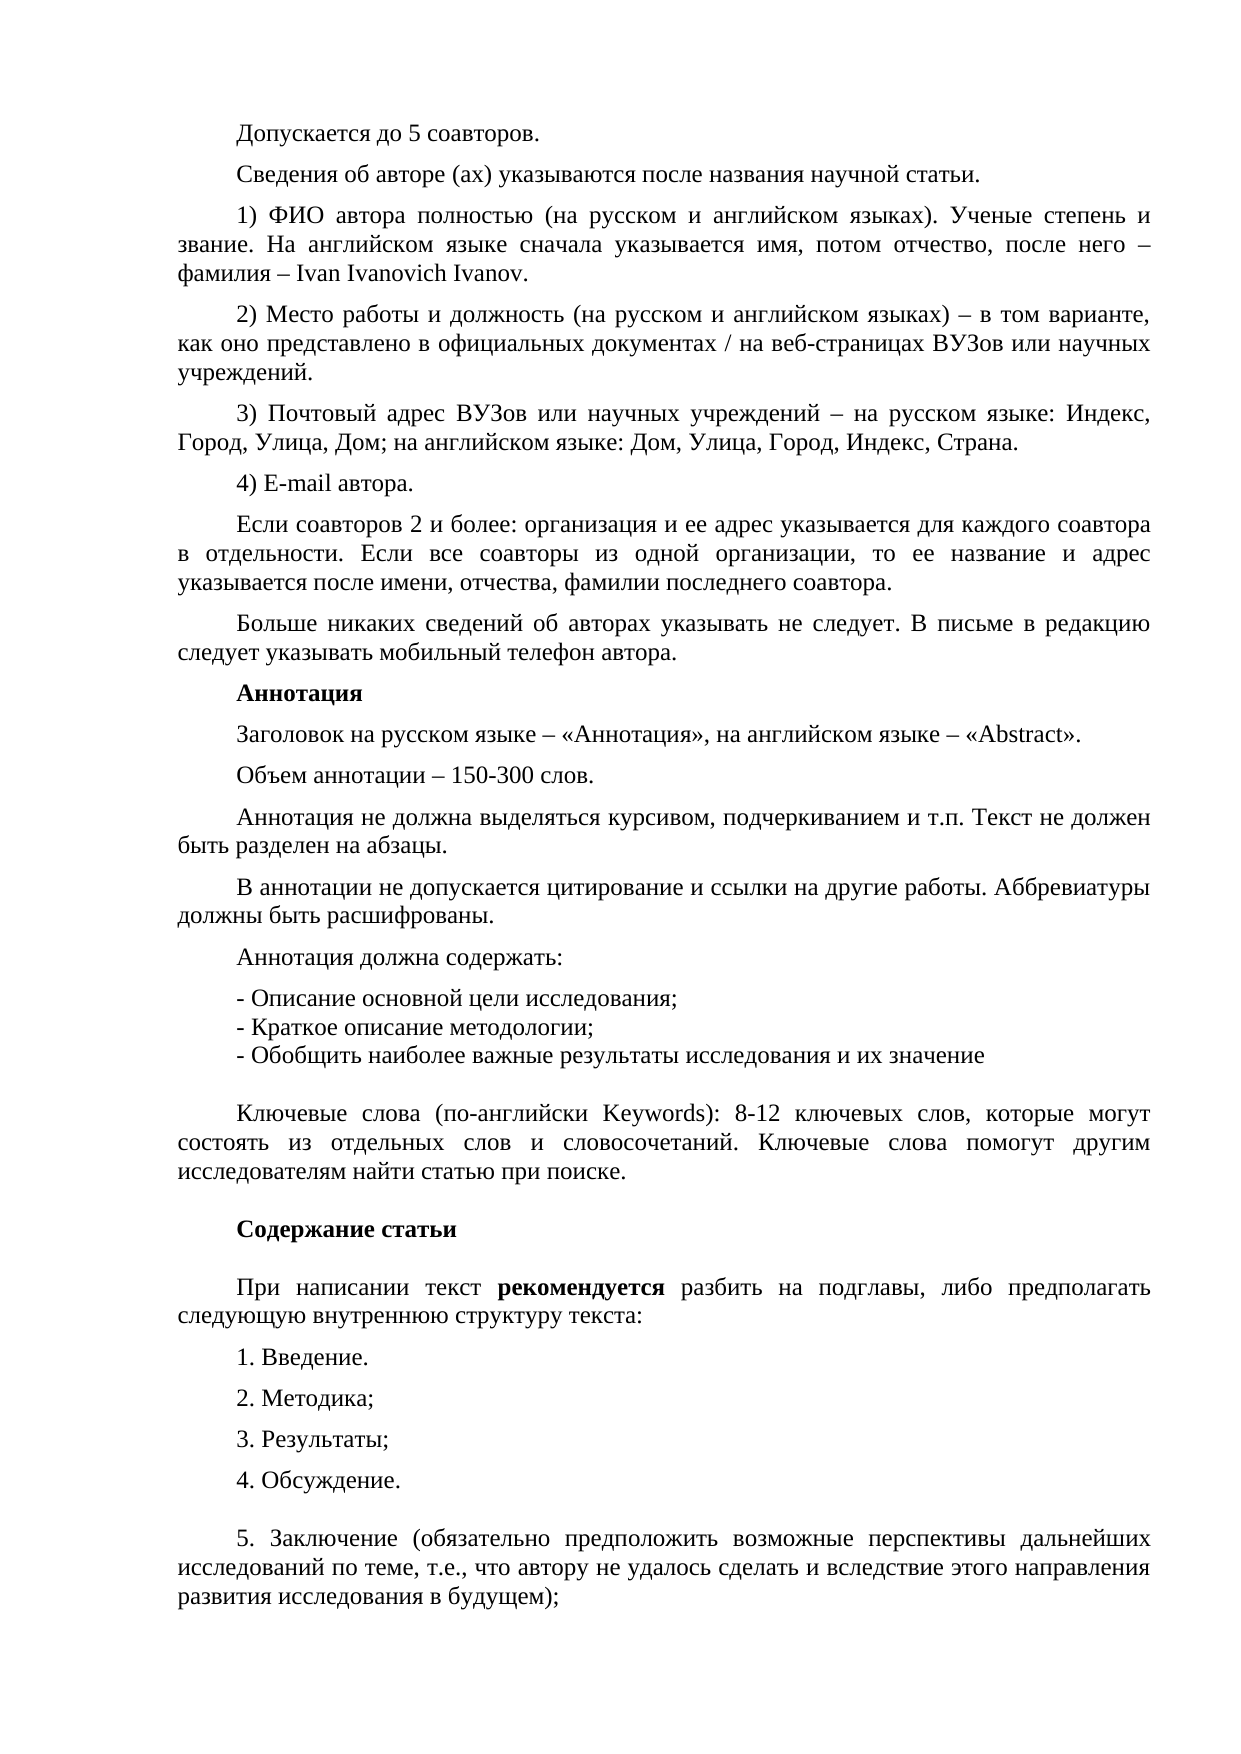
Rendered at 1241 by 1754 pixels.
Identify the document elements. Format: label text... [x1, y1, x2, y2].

text Аннотация не должна выделяться курсивом, подчеркиванием и т.п. Текст не должен быть разделен на абзацы. [177, 802, 1152, 859]
text 3. Результаты; [177, 1424, 1152, 1453]
text Сведения об авторе (ах) указываются после названия научной статьи. [177, 159, 1152, 188]
text Если соавторов 2 и более: организация и ее адрес указывается для каждого соавтора в отдельности. Если все соавторы из одной организации, то ее название и адрес указывается после имени, отчества, фамилии последнего соавтора. [177, 509, 1152, 596]
text Объем аннотации – 150-300 слов. [177, 761, 1152, 789]
text 2. Методика; [177, 1383, 1152, 1412]
text Больше никаких сведений об авторах указывать не следует. В письме в редакцию следует указывать мобильный телефон автора. [177, 608, 1152, 666]
text Содержание статьи [177, 1214, 1152, 1243]
text 4. Обсуждение. [177, 1466, 1152, 1494]
text 5. Заключение (обязательно предположить возможные перспективы дальнейших исследований по теме, т.е., что автору не удалось сделать и вследствие этого направления развития исследования в будущем); [177, 1523, 1152, 1610]
text - Описание основной цели исследования; [177, 983, 1152, 1012]
text Аннотация должна содержать: [177, 942, 1152, 971]
text 2) Место работы и должность (на русском и английском языках) – в том варианте, как оно представлено в официальных документах / на веб-страницах ВУЗов или научных учреждений. [177, 299, 1152, 386]
text Аннотация [177, 678, 1152, 707]
text 3) Почтовый адрес ВУЗов или научных учреждений – на русском языке: Индекс, Город, Улица, Дом; на английском языке: Дом, Улица, Город, Индекс, Страна. [177, 398, 1152, 456]
text Ключевые слова (по-английски Keywords): 8-12 ключевых слов, которые могут состоять из отдельных слов и словосочетаний. Ключевые слова помогут другим исследователям найти статью при поиске. [177, 1098, 1152, 1185]
text Допускается до 5 соавторов. [177, 118, 1152, 147]
text 1. Введение. [177, 1342, 1152, 1371]
text - Обобщить наиболее важные результаты исследования и их значение [177, 1041, 1152, 1069]
text 1) ФИО автора полностью (на русском и английском языках). Ученые степень и звание. На английском языке сначала указывается имя, потом отчество, после него – фамилия – Ivan Ivanovich Ivanov. [177, 201, 1152, 287]
text При написании текст рекомендуется разбить на подглавы, либо предполагать следующую внутреннюю структуру текста: [177, 1272, 1152, 1329]
text Заголовок на русском языке – «Аннотация», на английском языке – «Abstract». [177, 719, 1152, 748]
text В аннотации не допускается цитирование и ссылки на другие работы. Аббревиатуры должны быть расшифрованы. [177, 872, 1152, 929]
text - Краткое описание методологии; [177, 1012, 1152, 1041]
text 4) E-mail автора. [177, 468, 1152, 497]
